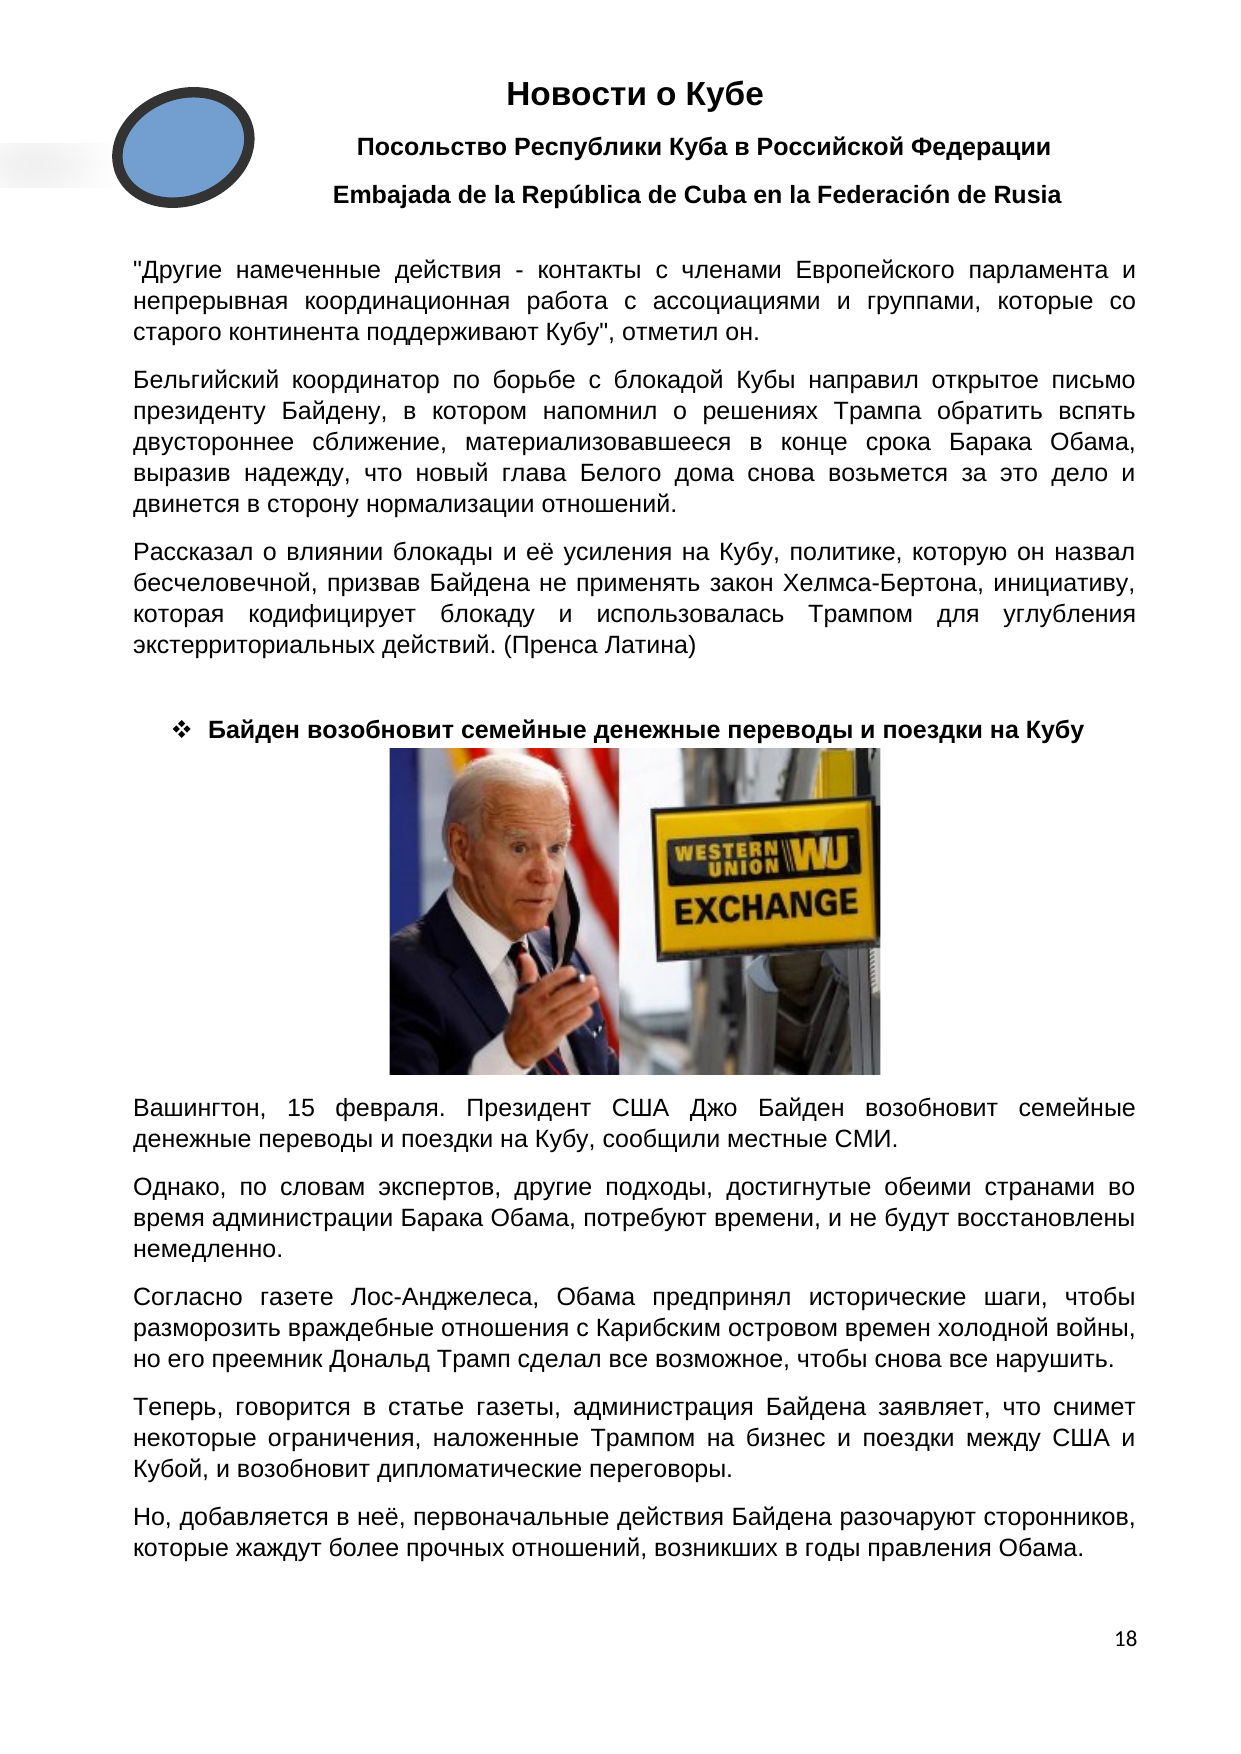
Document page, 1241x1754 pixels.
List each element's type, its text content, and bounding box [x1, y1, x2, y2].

text Однако, по словам экспертов, другие подходы, достигнутые обеими странами во время администрации Барака Обама, потребуют времени, и не будут восстановлены немедленно. [133, 1172, 1137, 1263]
text Теперь, говорится в статье газеты, администрация Байдена заявляет, что снимет некоторые ограничения, наложенные Трампом на бизнес и поездки между США и Кубой, и возобновит дипломатические переговоры. [133, 1392, 1137, 1483]
text Рассказал о влиянии блокады и её усиления на Кубу, политике, которую он назвал бесчеловечной, призвав Байдена не применять закон Хелмса-Бертона, инициативу, которая кодифицирует блокаду и использовалась Трампом для углубления экстерриториальных действий. (Пренса Латина) [133, 537, 1137, 659]
text Вашингтон, 15 февраля. Президент США Джо Байден возобновит семейные денежные переводы и поездки на Кубу, сообщили местные СМИ. [133, 1093, 1137, 1153]
subtitle Байден возобновит семейные денежные переводы и поездки на Кубу [170, 715, 1137, 744]
text Согласно газете Лос-Анджелеса, Обама предпринял исторические шаги, чтобы разморозить враждебные отношения с Карибским островом времен холодной войны, но его преемник Дональд Трамп сделал все возможное, чтобы снова все нарушить. [133, 1282, 1137, 1373]
picture [389, 748, 881, 1075]
text Бельгийский координатор по борьбе с блокадой Кубы направил открытое письмо президенту Байдену, в котором напомнил о решениях Трампа обратить вспять двустороннее сближение, материализовавшееся в конце срока Барака Обама, выразив надежду, что новый глава Белого дома снова возьмется за это дело и двинется в сторону нормализации отношений. [133, 365, 1137, 518]
text "Другие намеченные действия - контакты с членами Европейского парламента и непрерывная координационная работа с ассоциациями и группами, которые со старого континента поддерживают Кубу", отметил он. [133, 255, 1137, 346]
text Но, добавляется в неё, первоначальные действия Байдена разочаруют сторонников, которые жаждут более прочных отношений, возникших в годы правления Обама. [133, 1502, 1137, 1561]
